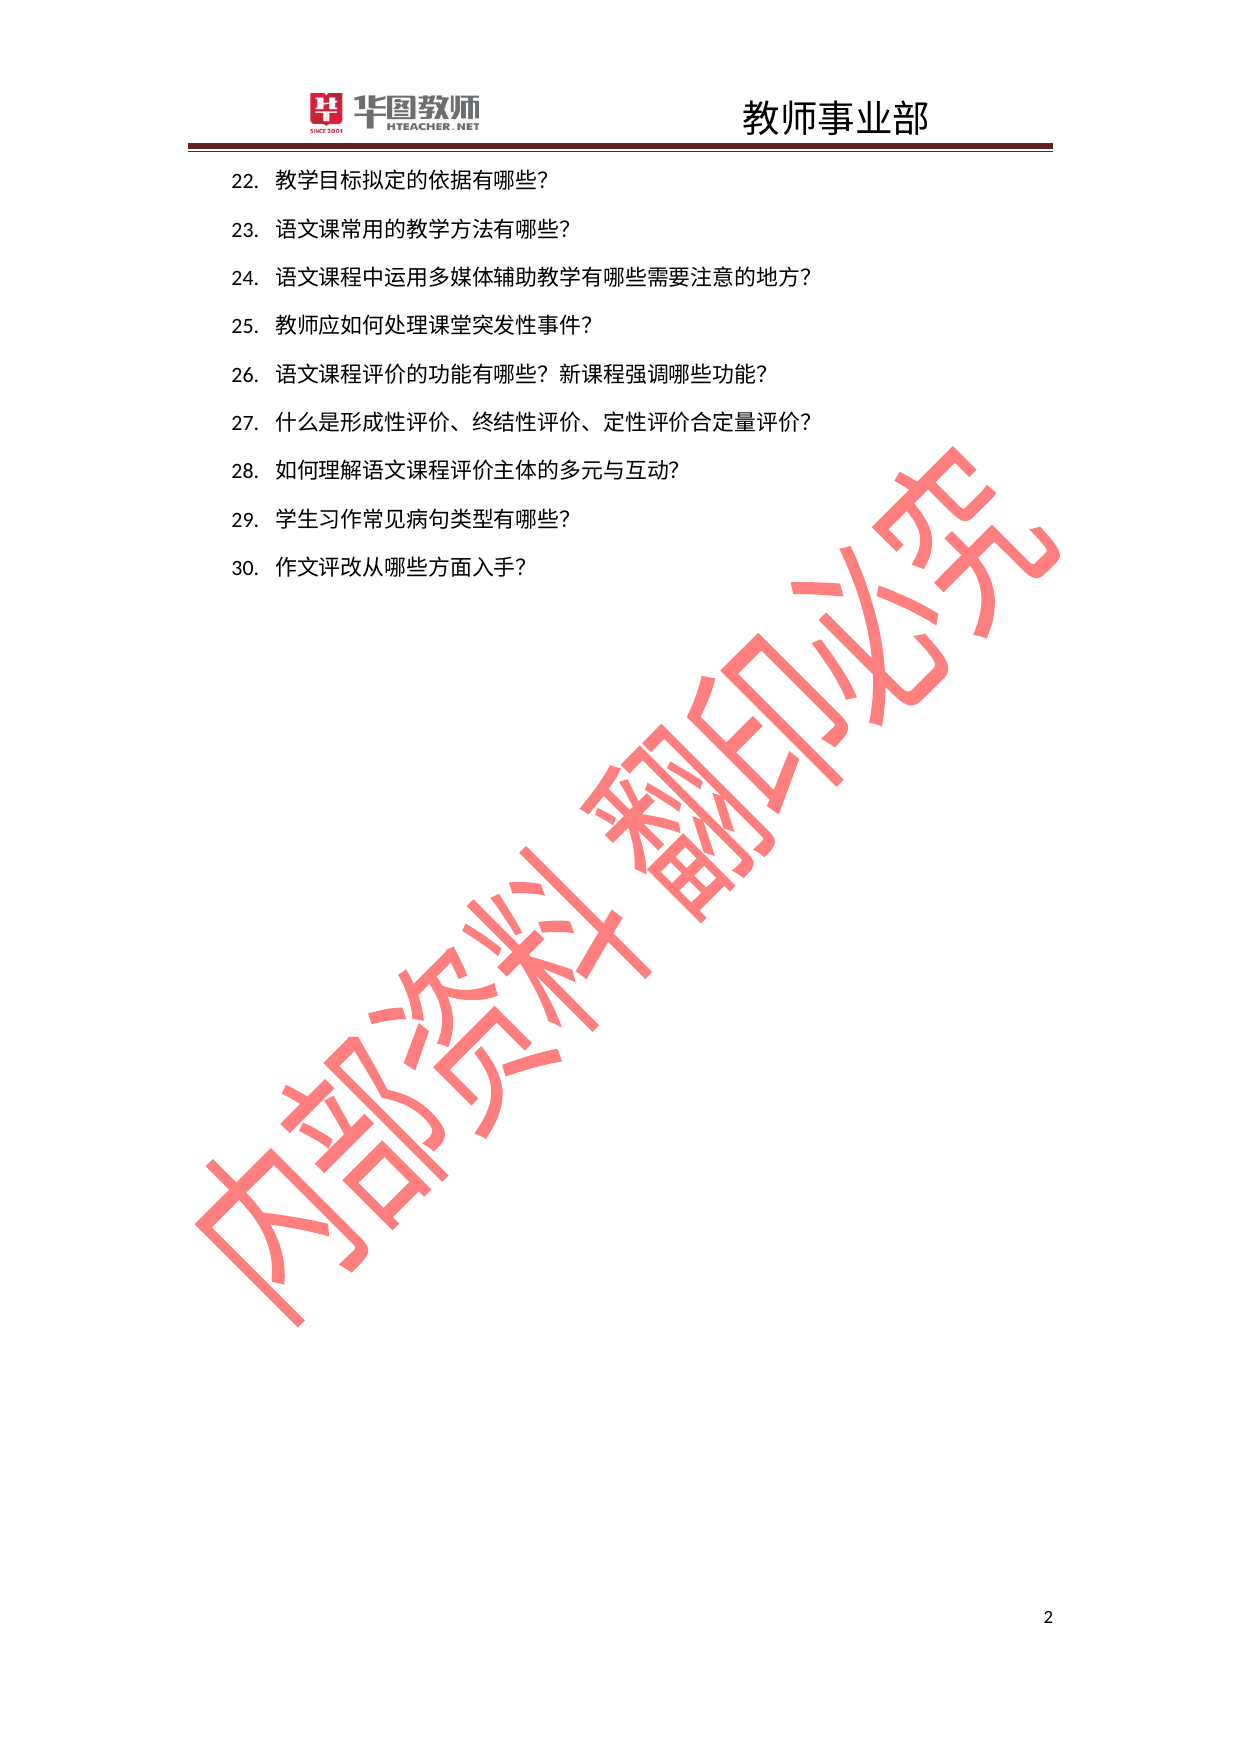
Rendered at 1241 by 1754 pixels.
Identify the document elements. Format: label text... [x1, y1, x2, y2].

picture [310, 93, 479, 133]
text 23. 语文课常用的教学方法有哪些？ [187, 211, 1053, 244]
text 28. 如何理解语文课程评价主体的多元与互动？ [187, 453, 1053, 486]
text 25. 教师应如何处理课堂突发性事件？ [187, 308, 1053, 341]
text 27. 什么是形成性评价、终结性评价、定性评价合定量评价？ [187, 405, 1053, 437]
text 29. 学生习作常见病句类型有哪些？ [187, 501, 1053, 534]
text 26. 语文课程评价的功能有哪些？新课程强调哪些功能？ [187, 356, 1053, 389]
text 24. 语文课程中运用多媒体辅助教学有哪些需要注意的地方？ [187, 260, 1053, 292]
text 22. 教学目标拟定的依据有哪些？ [187, 163, 1053, 196]
text 30. 作文评改从哪些方面入手？ [187, 550, 1053, 582]
